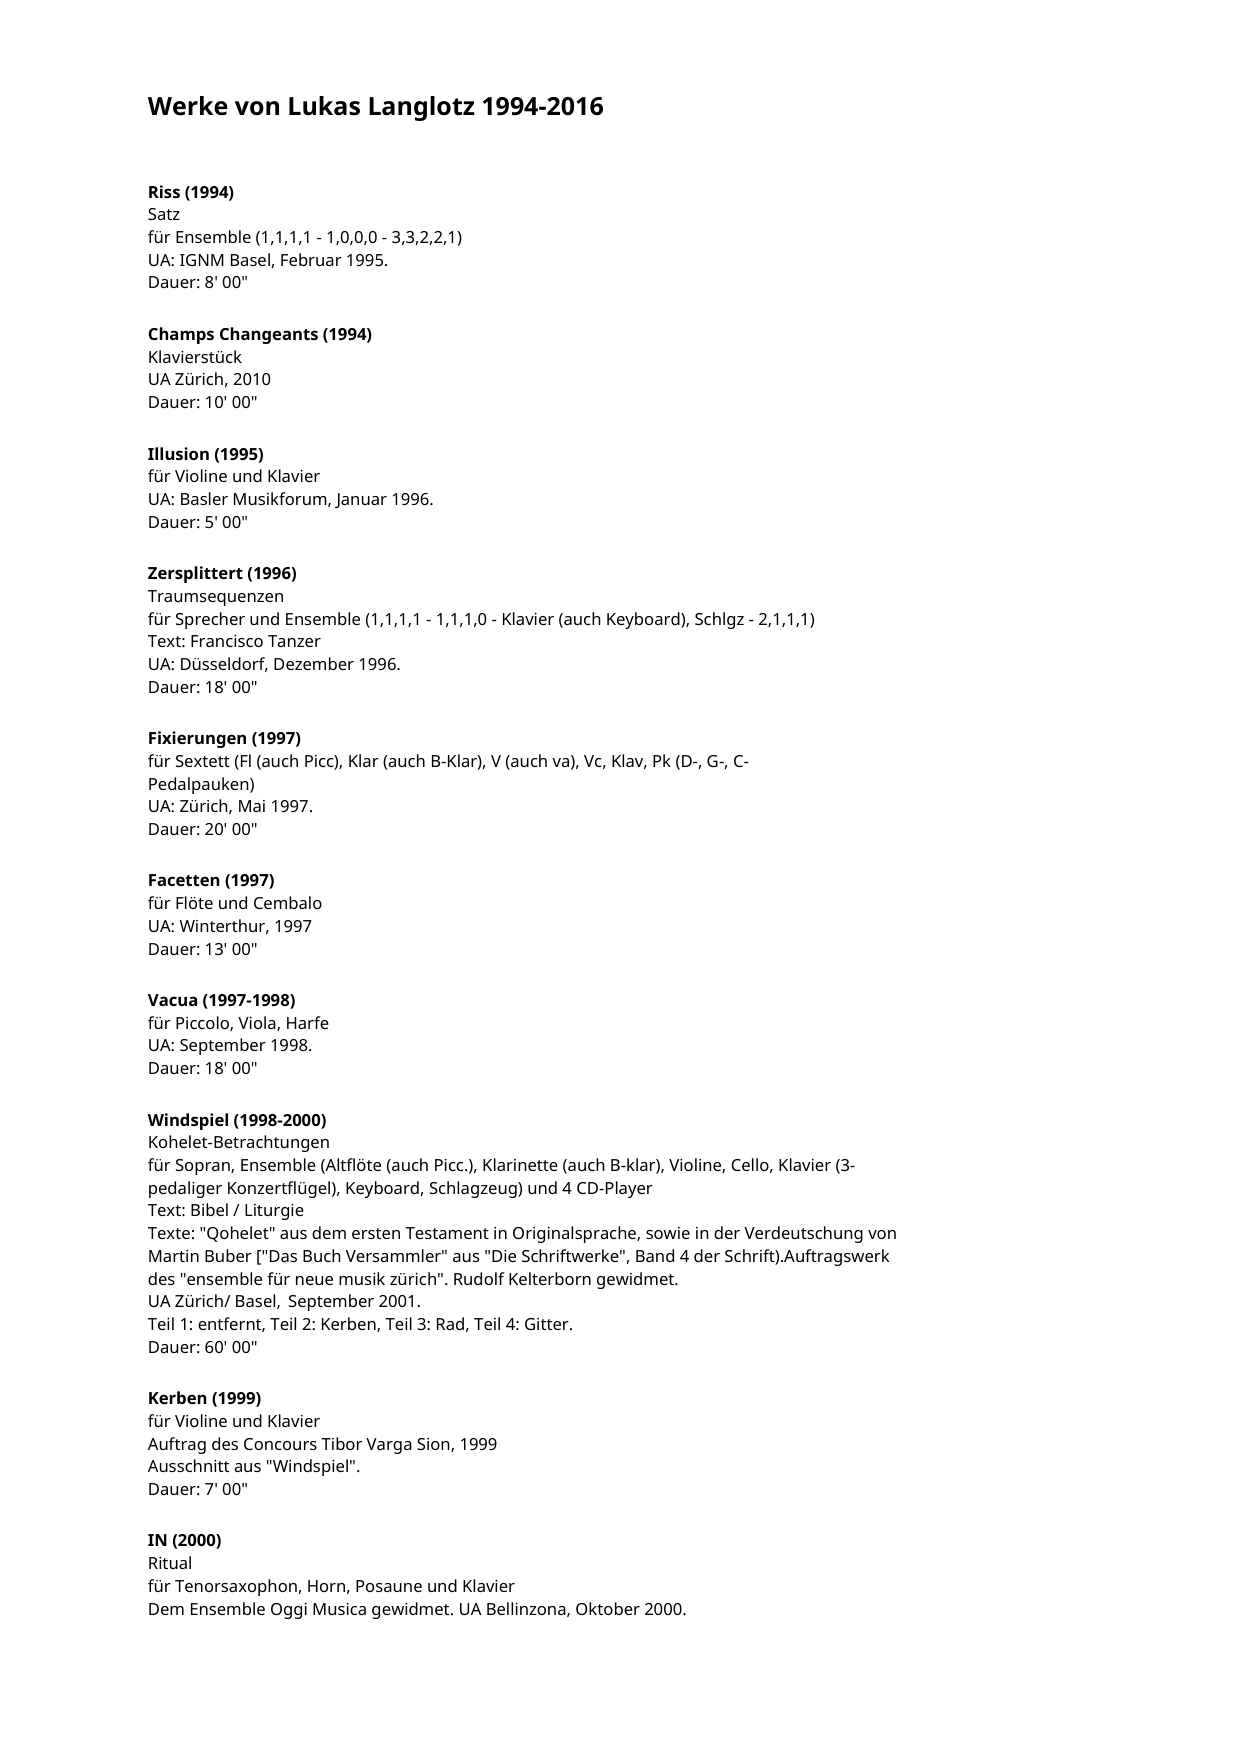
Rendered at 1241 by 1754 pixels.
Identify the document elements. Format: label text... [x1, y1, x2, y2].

text Teil 1: entfernt, Teil 2: Kerben, Teil 3: Rad, Teil 4: Gitter. [148, 1312, 1093, 1335]
text für Tenorsaxophon, Horn, Posaune und Klavier [148, 1574, 1093, 1597]
text Riss (1994) [148, 180, 1093, 203]
text Dauer: 5' 00" [148, 510, 1093, 533]
text UA Zürich/ Basel, September 2001. [148, 1290, 1093, 1312]
text Fixierungen (1997) [148, 727, 1093, 749]
text Werke von Lukas Langlotz 1994-2016 [148, 89, 1093, 123]
text für Sextett (Fl (auch Picc), Klar (auch B-Klar), V (auch va), Vc, Klav, Pk (D-, G-, C- [148, 749, 1093, 772]
text Traumsequenzen [148, 584, 1093, 607]
text Klavierstück [148, 345, 1093, 368]
text Texte: "Qohelet" aus dem ersten Testament in Originalsprache, sowie in der Verdeutschung von [148, 1222, 1093, 1244]
text Dauer: 60' 00" [148, 1335, 1093, 1358]
text Satz [148, 203, 1093, 226]
text UA: Winterthur, 1997 [148, 914, 1093, 937]
text Kohelet-Betrachtungen [148, 1131, 1093, 1153]
text für Piccolo, Viola, Harfe [148, 1011, 1093, 1034]
text IN (2000) [148, 1529, 1093, 1552]
text Text: Bibel / Liturgie [148, 1199, 1093, 1222]
text UA: Zürich, Mai 1997. [148, 795, 1093, 817]
text UA: September 1998. [148, 1034, 1093, 1057]
text des "ensemble für neue musik zürich". Rudolf Kelterborn gewidmet. [148, 1267, 1093, 1290]
text für Violine und Klavier [148, 1409, 1093, 1432]
text Pedalpauken) [148, 772, 1093, 795]
text Dem Ensemble Oggi Musica gewidmet. UA Bellinzona, Oktober 2000. [148, 1597, 1093, 1620]
text für Ensemble (1,1,1,1 - 1,0,0,0 - 3,3,2,2,1) [148, 226, 1093, 248]
text Ritual [148, 1552, 1093, 1574]
text Vacua (1997-1998) [148, 988, 1093, 1011]
text Zersplittert (1996) [148, 562, 1093, 584]
text Kerben (1999) [148, 1387, 1093, 1409]
text Dauer: 20' 00" [148, 817, 1093, 840]
text Dauer: 7' 00" [148, 1477, 1093, 1500]
text Illusion (1995) [148, 442, 1093, 465]
text Dauer: 18' 00" [148, 675, 1093, 698]
text Champs Changeants (1994) [148, 322, 1093, 345]
text Text: Francisco Tanzer [148, 630, 1093, 652]
text für Sopran, Ensemble (Altflöte (auch Picc.), Klarinette (auch B-klar), Violine, Cello, Klavier (3- [148, 1153, 1093, 1176]
text UA: IGNM Basel, Februar 1995. [148, 248, 1093, 271]
text für Violine und Klavier [148, 465, 1093, 487]
text Dauer: 18' 00" [148, 1057, 1093, 1079]
text Dauer: 10' 00" [148, 391, 1093, 413]
text Ausschnitt aus "Windspiel". [148, 1455, 1093, 1477]
text pedaliger Konzertflügel), Keyboard, Schlagzeug) und 4 CD-Player [148, 1176, 1093, 1199]
text Martin Buber ["Das Buch Versammler" aus "Die Schriftwerke", Band 4 der Schrift).Auftragswerk [148, 1244, 1093, 1267]
text Dauer: 8' 00" [148, 271, 1093, 294]
text für Flöte und Cembalo [148, 892, 1093, 914]
text Auftrag des Concours Tibor Varga Sion, 1999 [148, 1432, 1093, 1455]
text UA Zürich, 2010 [148, 368, 1093, 391]
text Windspiel (1998-2000) [148, 1108, 1093, 1131]
text für Sprecher und Ensemble (1,1,1,1 - 1,1,1,0 - Klavier (auch Keyboard), Schlgz - 2,1,1,1) [148, 607, 1093, 630]
text Facetten (1997) [148, 869, 1093, 892]
text UA: Düsseldorf, Dezember 1996. [148, 652, 1093, 675]
text UA: Basler Musikforum, Januar 1996. [148, 487, 1093, 510]
text Dauer: 13' 00" [148, 937, 1093, 960]
